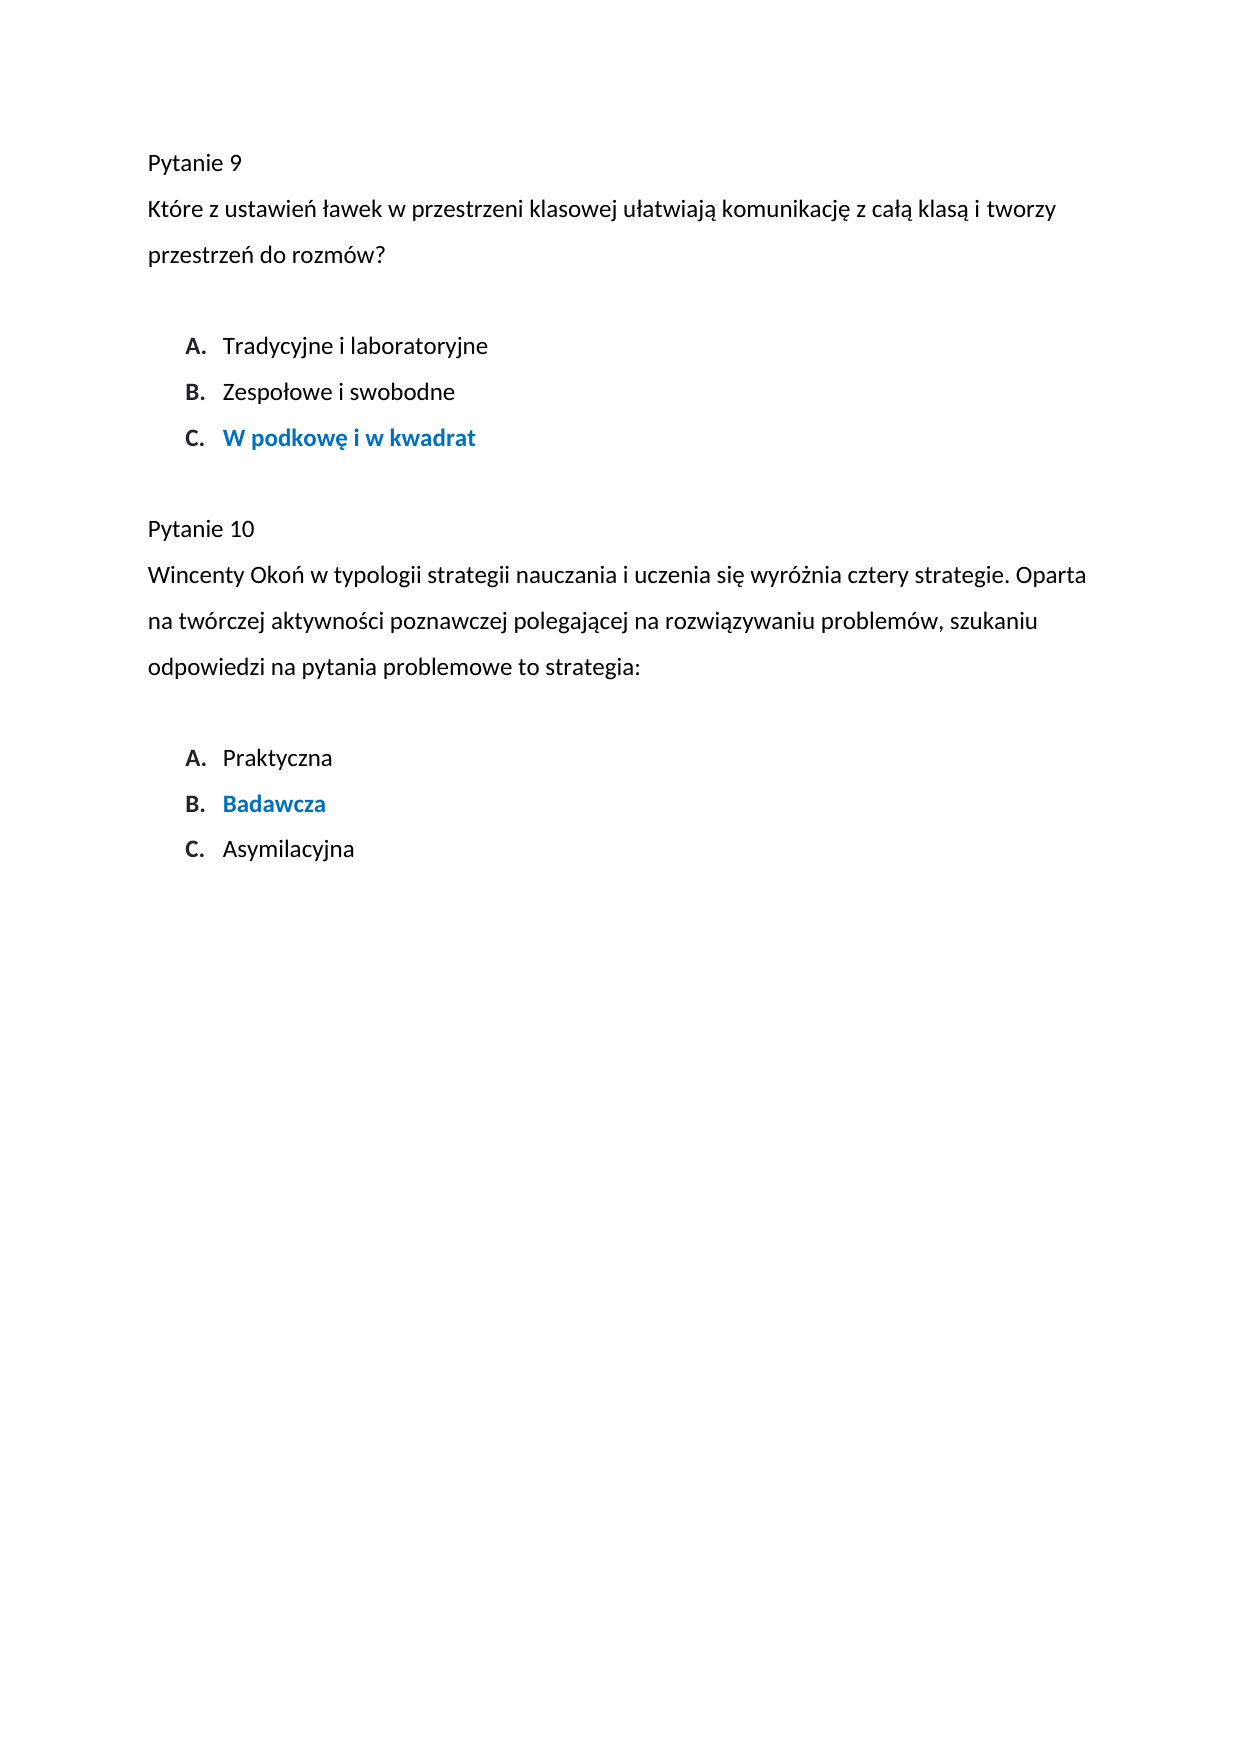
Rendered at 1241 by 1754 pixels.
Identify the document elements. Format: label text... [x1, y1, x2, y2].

list Zespołowe i swobodne [185, 376, 1093, 407]
text Które z ustawień ławek w przestrzeni klasowej ułatwiają komunikację z całą klasą i tworzy przestrzeń do rozmów? [148, 193, 1093, 269]
text Pytanie 10 [148, 513, 1093, 544]
text Pytanie 9 [148, 148, 1093, 178]
text Wincenty Okoń w typologii strategii nauczania i uczenia się wyróżnia cztery strategie. Oparta na twórczej aktywności poznawczej polegającej na rozwiązywaniu problemów, szukaniu odpowiedzi na pytania problemowe to strategia: [148, 559, 1093, 681]
list Tradycyjne i laboratoryjne [185, 331, 1093, 361]
list W podkowę i w kwadrat [185, 422, 1093, 452]
list Praktyczna [185, 742, 1093, 773]
list Badawcza [185, 788, 1093, 818]
list Asymilacyjna [185, 833, 1093, 864]
